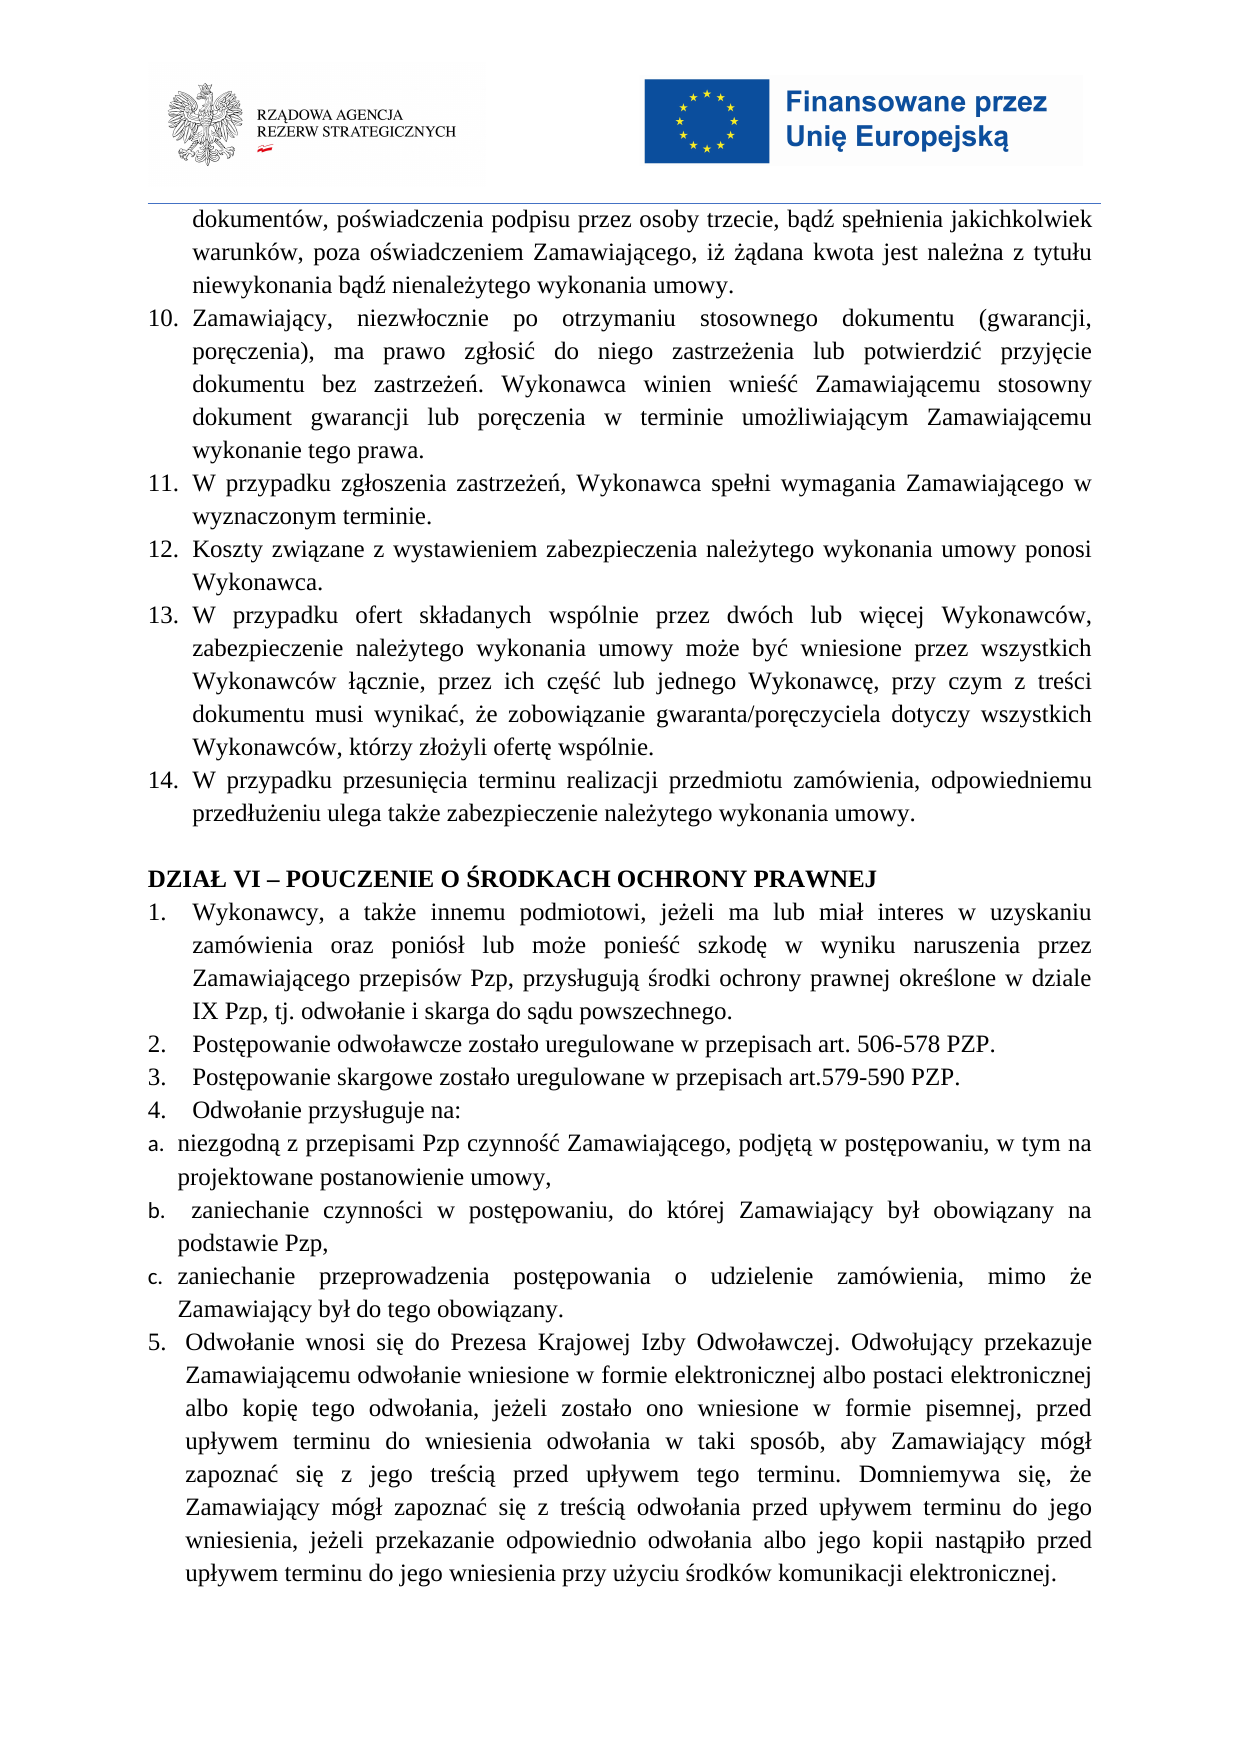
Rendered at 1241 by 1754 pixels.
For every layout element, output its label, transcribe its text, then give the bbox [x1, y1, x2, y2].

list zaniechanie czynności w postępowaniu, do której Zamawiający był obowiązany na podstawie Pzp, [148, 1195, 1093, 1257]
list Postępowanie skargowe zostało uregulowane w przepisach art.579-590 PZP. [148, 1062, 1093, 1091]
list Zamawiający, niezwłocznie po otrzymaniu stosownego dokumentu (gwarancji, poręczenia), ma prawo zgłosić do niego zastrzeżenia lub potwierdzić przyjęcie dokumentu bez zastrzeżeń. Wykonawca winien wnieść Zamawiającemu stosowny dokument gwarancji lub poręczenia w terminie umożliwiającym Zamawiającemu wykonanie tego prawa. [148, 303, 1093, 464]
picture [639, 75, 1083, 166]
list Koszty związane z wystawieniem zabezpieczenia należytego wykonania umowy ponosi Wykonawca. [148, 534, 1093, 596]
list Postępowanie odwoławcze zostało uregulowane w przepisach art. 506-578 PZP. [148, 1029, 1093, 1058]
list niezgodną z przepisami Pzp czynność Zamawiającego, podjętą w postępowaniu, w tym na projektowane postanowienie umowy, [148, 1128, 1093, 1190]
list Odwołanie wnosi się do Prezesa Krajowej Izby Odwoławczej. Odwołujący przekazuje Zamawiającemu odwołanie wniesione w formie elektronicznej albo postaci elektronicznej albo kopię tego odwołania, jeżeli zostało ono wniesione w formie pisemnej, przed upływem terminu do wniesienia odwołania w taki sposób, aby Zamawiający mógł zapoznać się z jego treścią przed upływem tego terminu. Domniemywa się, że Zamawiający mógł zapoznać się z treścią odwołania przed upływem terminu do jego wniesienia, jeżeli przekazanie odpowiednio odwołania albo jego kopii nastąpiło przed upływem terminu do jego wniesienia przy użyciu środków komunikacji elektronicznej. [148, 1327, 1093, 1587]
list Odwołanie przysługuje na: [148, 1095, 1093, 1124]
list zaniechanie przeprowadzenia postępowania o udzielenie zamówienia, mimo że Zamawiający był do tego obowiązany. [148, 1261, 1093, 1323]
list W przypadku zgłoszenia zastrzeżeń, Wykonawca spełni wymagania Zamawiającego w wyznaczonym terminie. [148, 468, 1093, 530]
picture [147, 62, 487, 187]
list W przypadku ofert składanych wspólnie przez dwóch lub więcej Wykonawców, zabezpieczenie należytego wykonania umowy może być wniesione przez wszystkich Wykonawców łącznie, przez ich część lub jednego Wykonawcę, przy czym z treści dokumentu musi wynikać, że zobowiązanie gwaranta/poręczyciela dotyczy wszystkich Wykonawców, którzy złożyli ofertę wspólnie. [148, 600, 1093, 761]
list W przypadku przesunięcia terminu realizacji przedmiotu zamówienia, odpowiedniemu przedłużeniu ulega także zabezpieczenie należytego wykonania umowy. [148, 765, 1093, 827]
text DZIAŁ VI – POUCZENIE O ŚRODKACH OCHRONY PRAWNEJ [148, 864, 1093, 893]
list Wykonawcy, a także innemu podmiotowi, jeżeli ma lub miał interes w uzyskaniu zamówienia oraz poniósł lub może ponieść szkodę w wyniku naruszenia przez Zamawiającego przepisów Pzp, przysługują środki ochrony prawnej określone w dziale IX Pzp, tj. odwołanie i skarga do sądu powszechnego. [148, 897, 1093, 1025]
